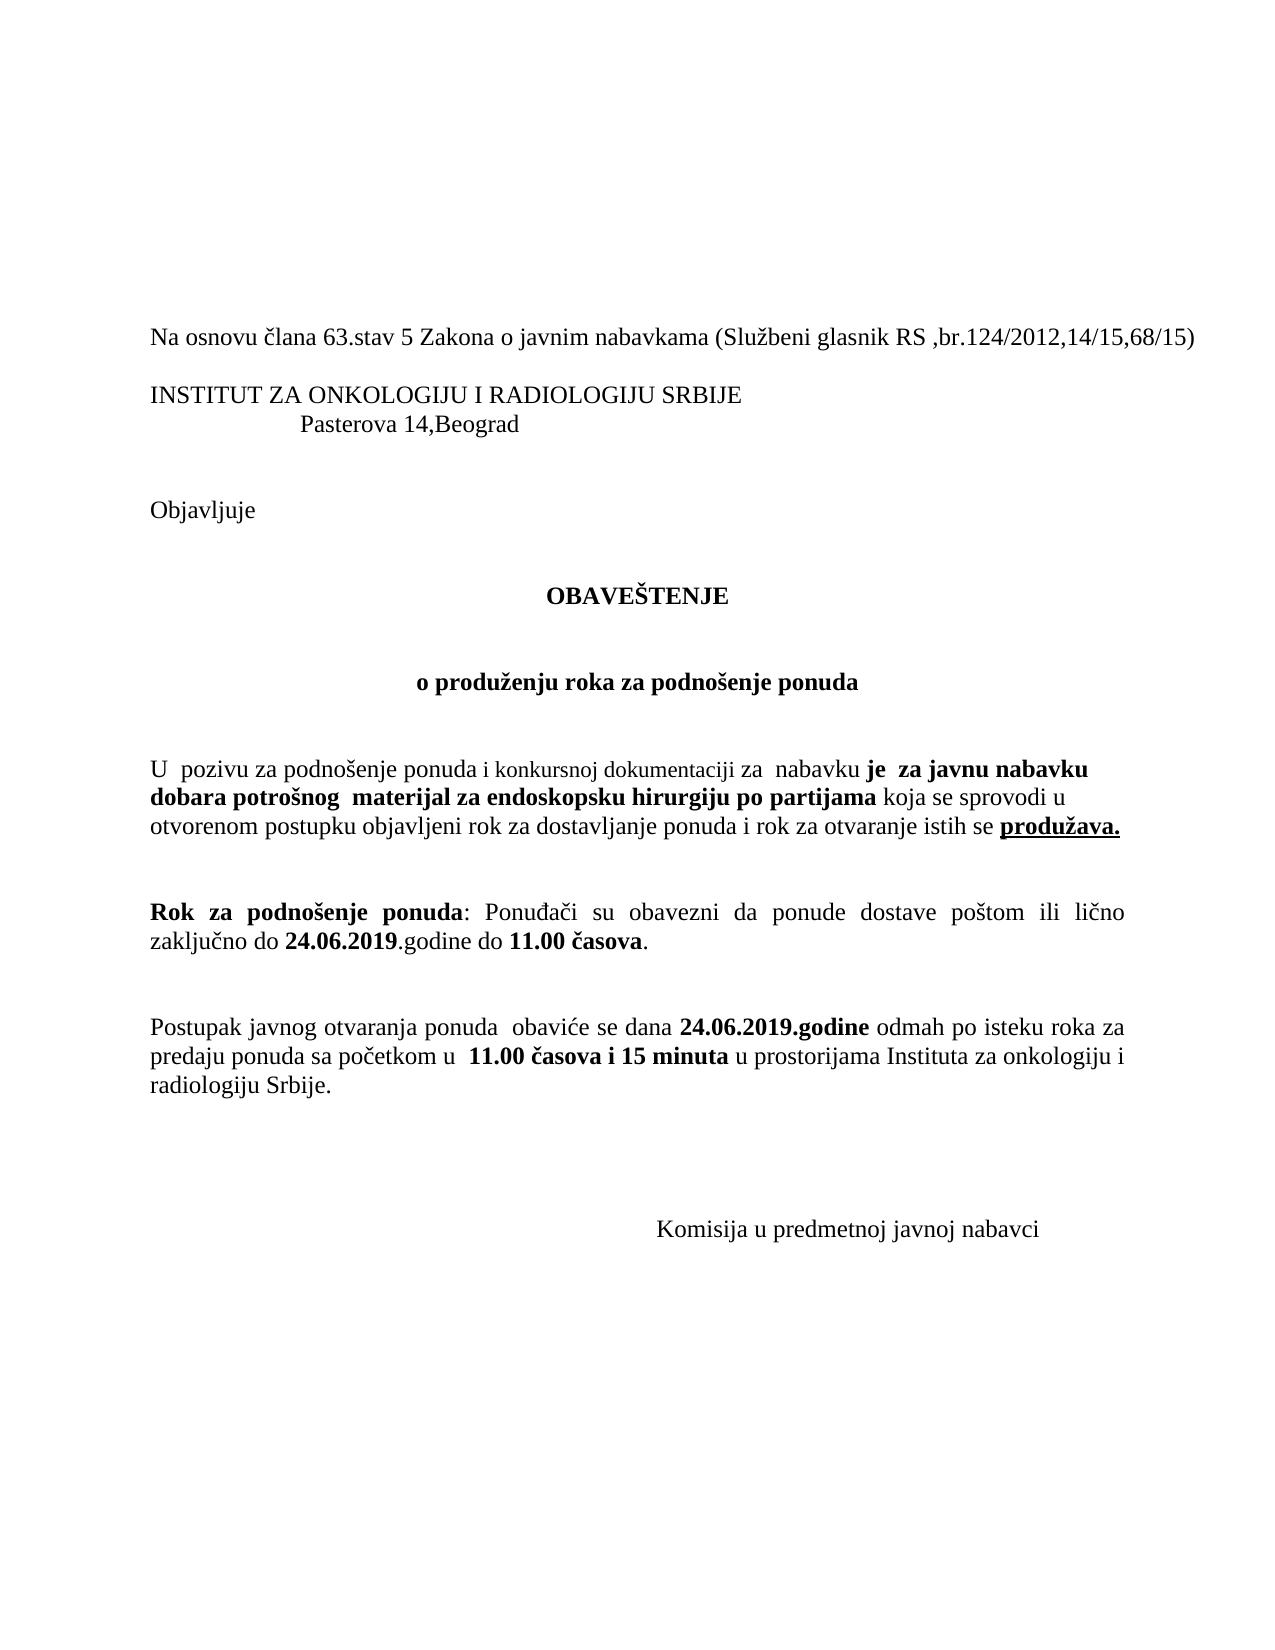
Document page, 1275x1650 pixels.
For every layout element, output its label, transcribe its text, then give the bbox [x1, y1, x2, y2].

text Objavljuje [150, 495, 1125, 524]
text Komisija u predmetnoj javnoj nabavci [150, 1214, 1125, 1242]
text Postupak javnog otvaranja ponuda obaviće se dana 24.06.2019.godine odmah po isteku roka za predaju ponuda sa početkom u 11.00 časova i 15 minuta u prostorijama Instituta za onkologiju i radiologiju Srbije. [150, 1012, 1125, 1099]
text INSTITUT ZA ONKOLOGIJU I RADIOLOGIJU SRBIJE [150, 380, 1125, 409]
text Pasterova 14,Beograd [150, 409, 1125, 437]
text o produženju roka za podnošenje ponuda [150, 667, 1125, 696]
text U pozivu za podnošenje ponuda i konkursnoj dokumentaciji za nabavku je za javnu nabavku dobara potrošnog materijal za endoskopsku hirurgiju po partijama koja se sprovodi u otvorenom postupku objavljeni rok za dostavljanje ponuda i rok za otvaranje istih se produžava. [150, 754, 1125, 840]
text Rok za podnošenje ponuda: Ponuđači su obavezni da ponude dostave poštom ili lično zaključno do 24.06.2019.godine do 11.00 časova. [150, 897, 1125, 955]
text Na osnovu člana 63.stav 5 Zakona o javnim nabavkama (Službeni glasnik RS ,br.124/2012,14/15,68/15) [150, 322, 1200, 351]
text OBAVEŠTENJE [150, 581, 1125, 610]
